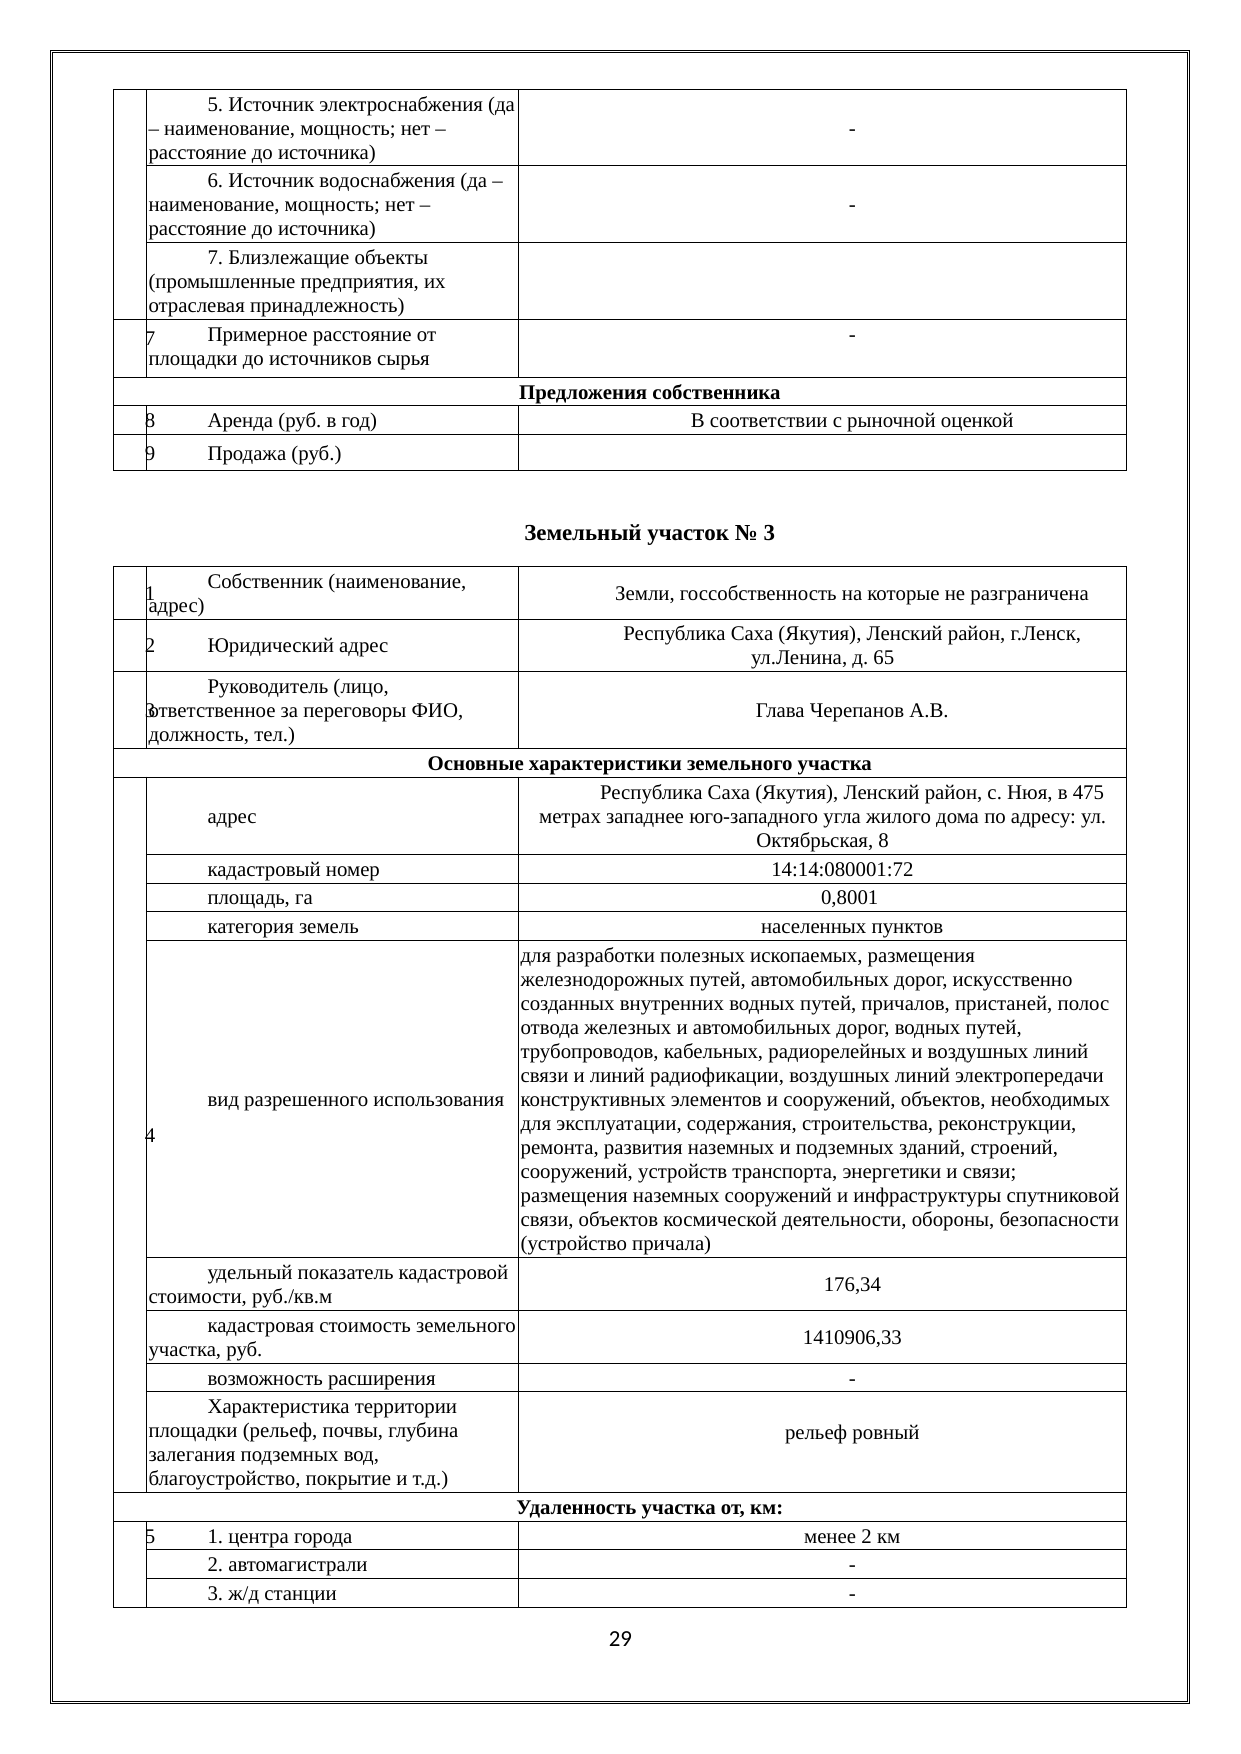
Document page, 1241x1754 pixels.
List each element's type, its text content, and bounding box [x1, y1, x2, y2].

table_cell 1410906,33 [519, 1311, 1126, 1363]
table_cell 7. Близлежащие объекты (промышленные предприятия, их отраслевая принадлежность) [147, 243, 518, 319]
table_cell - [519, 166, 1126, 242]
table_cell 9 [114, 435, 146, 470]
table_cell [519, 243, 1126, 319]
table_cell - [519, 1550, 1126, 1578]
table_cell менее 2 км [519, 1522, 1126, 1549]
table_cell кадастровый номер [147, 855, 518, 882]
table_cell населенных пунктов [519, 912, 1126, 940]
table_cell Продажа (руб.) [147, 435, 518, 470]
table_header 1 [114, 567, 146, 618]
table_cell 176,34 [519, 1258, 1126, 1310]
table_cell 0,8001 [519, 884, 1126, 911]
table_cell Предложения собственника [114, 378, 1126, 405]
table_header Собственник (наименование, адрес) [147, 567, 518, 618]
table_cell Характеристика территории площадки (рельеф, почвы, глубина залегания подземных вод, благоустройство, покрытие и т.д.) [147, 1392, 518, 1492]
table_cell [519, 435, 1126, 470]
table_cell 8 [114, 406, 146, 434]
table_cell Юридический адрес [147, 620, 518, 671]
table_cell Основные характеристики земельного участка [114, 749, 1126, 777]
table_cell 3. ж/д станции [147, 1579, 518, 1607]
table_cell 6. Источник водоснабжения (да – наименование, мощность; нет – расстояние до источника) [147, 166, 518, 242]
table_cell 3 [114, 672, 146, 748]
table_cell 2. автомагистрали [147, 1550, 518, 1578]
table_cell для разработки полезных ископаемых, размещения железнодорожных путей, автомобильных дорог, искусственно созданных внутренних водных путей, причалов, пристаней, полос отвода железных и автомобильных дорог, водных путей, трубопроводов, кабельных, радиорелейных и воздушных линий связи и линий радиофикации, воздушных линий электропередачи конструктивных элементов и сооружений, объектов, необходимых для эксплуатации, содержания, строительства, реконструкции, ремонта, развития наземных и подземных зданий, строений, сооружений, устройств транспорта, энергетики и связи; размещения наземных сооружений и инфраструктуры спутниковой связи, объектов космической деятельности, обороны, безопасности (устройство причала) [519, 941, 1126, 1257]
table_cell рельеф ровный [519, 1392, 1126, 1492]
table_cell Примерное расстояние от площадки до источников сырья [147, 320, 518, 377]
table_cell площадь, га [147, 884, 518, 911]
table_cell 2 [114, 620, 146, 671]
table_cell возможность расширения [147, 1364, 518, 1391]
table_cell 5 [114, 1522, 146, 1607]
table_cell - [519, 1579, 1126, 1607]
table_cell Аренда (руб. в год) [147, 406, 518, 434]
table_cell Руководитель (лицо, ответственное за переговоры ФИО, должность, тел.) [147, 672, 518, 748]
table_cell 7 [114, 320, 146, 377]
table_cell Глава Черепанов А.В. [519, 672, 1126, 748]
table_cell - [519, 320, 1126, 377]
table_cell - [519, 1364, 1126, 1391]
table_cell 14:14:080001:72 [519, 855, 1126, 882]
table_cell - [519, 90, 1126, 165]
table_cell Удаленность участка от, км: [114, 1493, 1126, 1521]
table_cell 4 [114, 778, 146, 1492]
table_cell Республика Саха (Якутия), Ленский район, с. Нюя, в 475 метрах западнее юго-западного угла жилого дома по адресу: ул. Октябрьская, 8 [519, 778, 1126, 854]
table_cell 1. центра города [147, 1522, 518, 1549]
table_cell удельный показатель кадастровой стоимости, руб./кв.м [147, 1258, 518, 1310]
table_cell категория земель [147, 912, 518, 940]
table_cell адрес [147, 778, 518, 854]
table_header Земли, госсобственность на которые не разграничена [519, 567, 1126, 618]
table_cell Республика Саха (Якутия), Ленский район, г.Ленск, ул.Ленина, д. 65 [519, 620, 1126, 671]
text Земельный участок № 3 [89, 518, 1152, 545]
table_cell В соответствии с рыночной оценкой [519, 406, 1126, 434]
table_cell кадастровая стоимость земельного участка, руб. [147, 1311, 518, 1363]
table_cell вид разрешенного использования [147, 941, 518, 1257]
table_cell 5. Источник электроснабжения (да – наименование, мощность; нет – расстояние до источника) [147, 90, 518, 165]
